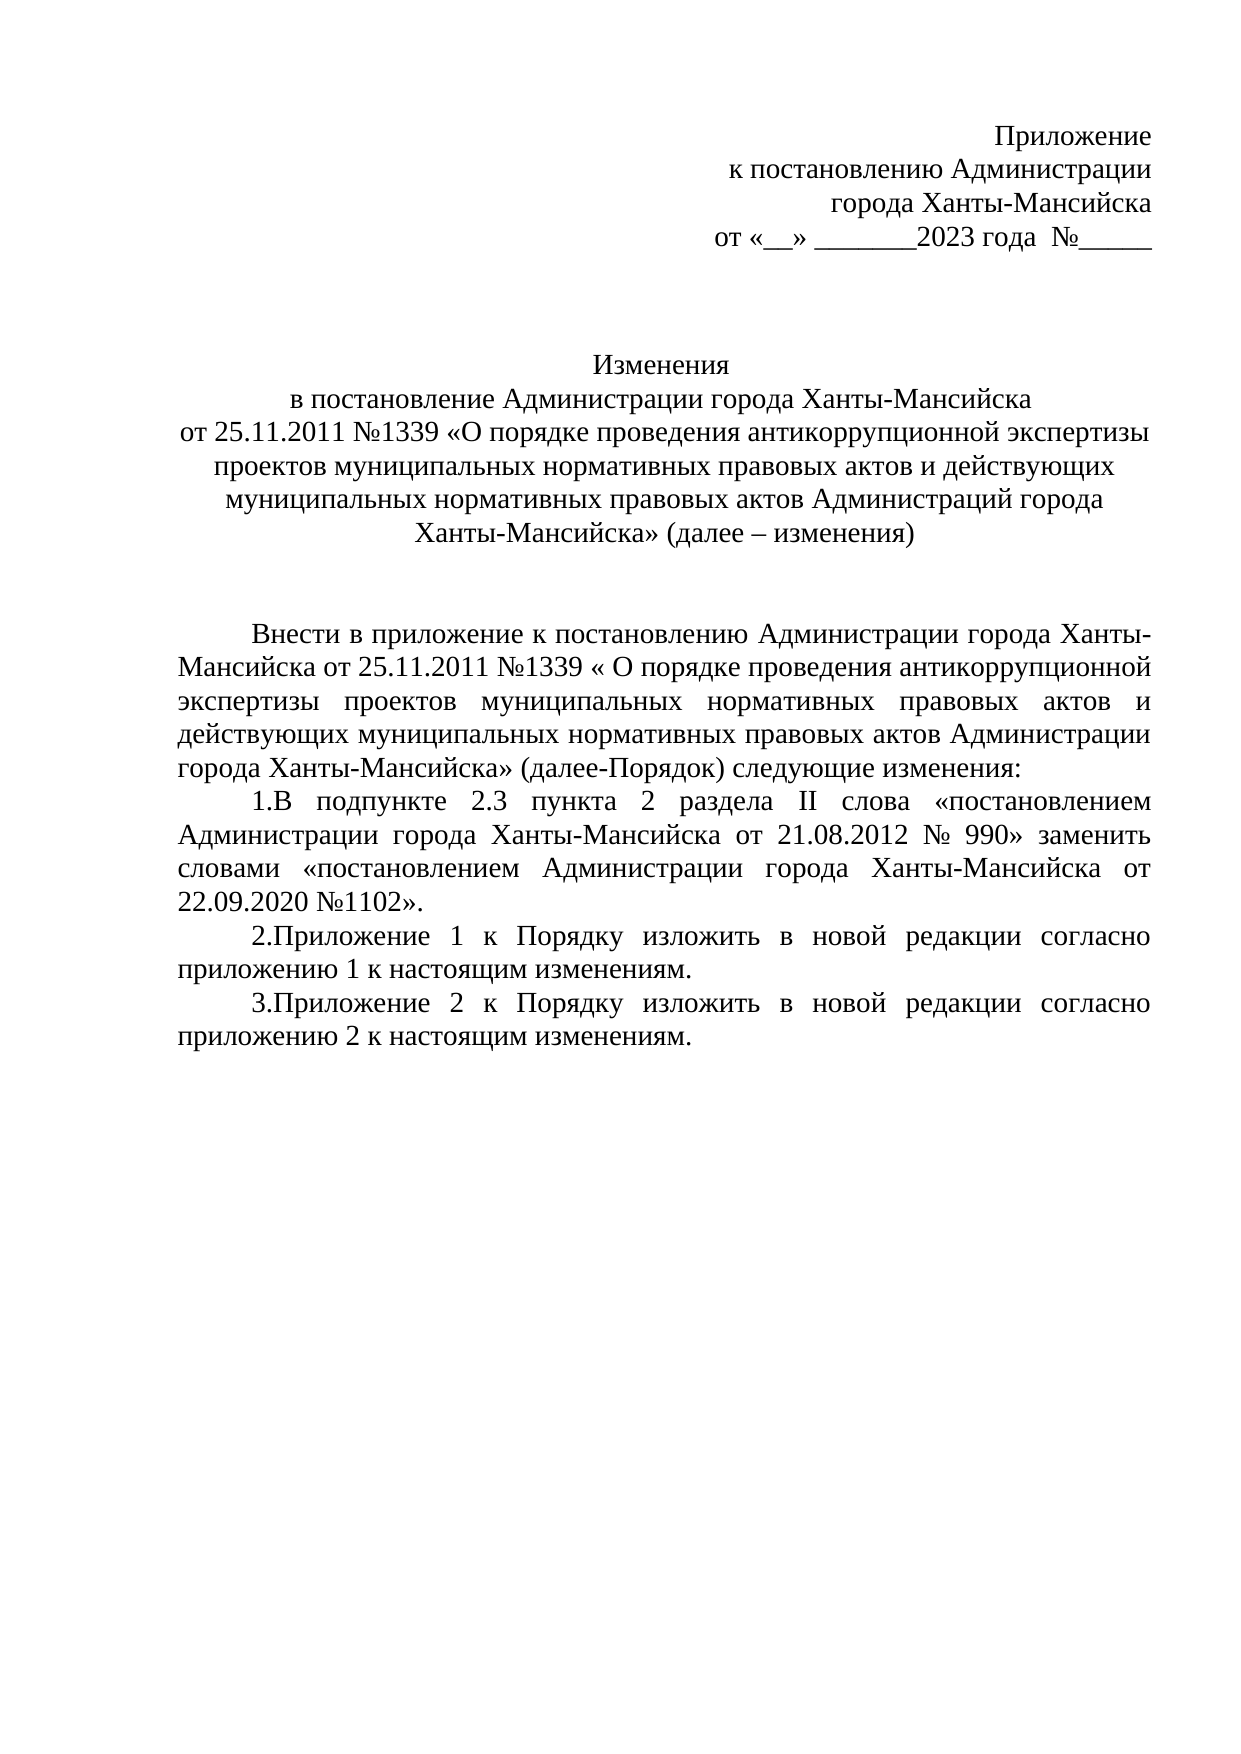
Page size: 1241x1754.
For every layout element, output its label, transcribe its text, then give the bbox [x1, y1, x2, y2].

text города Ханты-Мансийска от «__» _______2023 года №_____ [177, 185, 1152, 252]
text к постановлению Администрации [177, 152, 1152, 185]
text Приложение [177, 118, 1152, 152]
text 3.Приложение 2 к Порядку изложить в новой редакции согласно приложению 2 к настоящим изменениям. [177, 985, 1152, 1052]
text Изменения в постановление Администрации города Ханты-Мансийска от 25.11.2011 №1339 «О порядке проведения антикоррупционной экспертизы проектов муниципальных нормативных правовых актов и действующих муниципальных нормативных правовых актов Администраций города Ханты-Мансийска» (далее – изменения) [177, 347, 1152, 549]
text Внести в приложение к постановлению Администрации города Ханты-Мансийска от 25.11.2011 №1339 « О порядке проведения антикоррупционной экспертизы проектов муниципальных нормативных правовых актов и действующих муниципальных нормативных правовых актов Администрации города Ханты-Мансийска» (далее-Порядок) следующие изменения: [177, 616, 1152, 783]
text 1.В подпункте 2.3 пункта 2 раздела II слова «постановлением Администрации города Ханты-Мансийска от 21.08.2012 № 990» заменить словами «постановлением Администрации города Ханты-Мансийска от 22.09.2020 №1102». [177, 783, 1152, 918]
text 2.Приложение 1 к Порядку изложить в новой редакции согласно приложению 1 к настоящим изменениям. [177, 918, 1152, 985]
